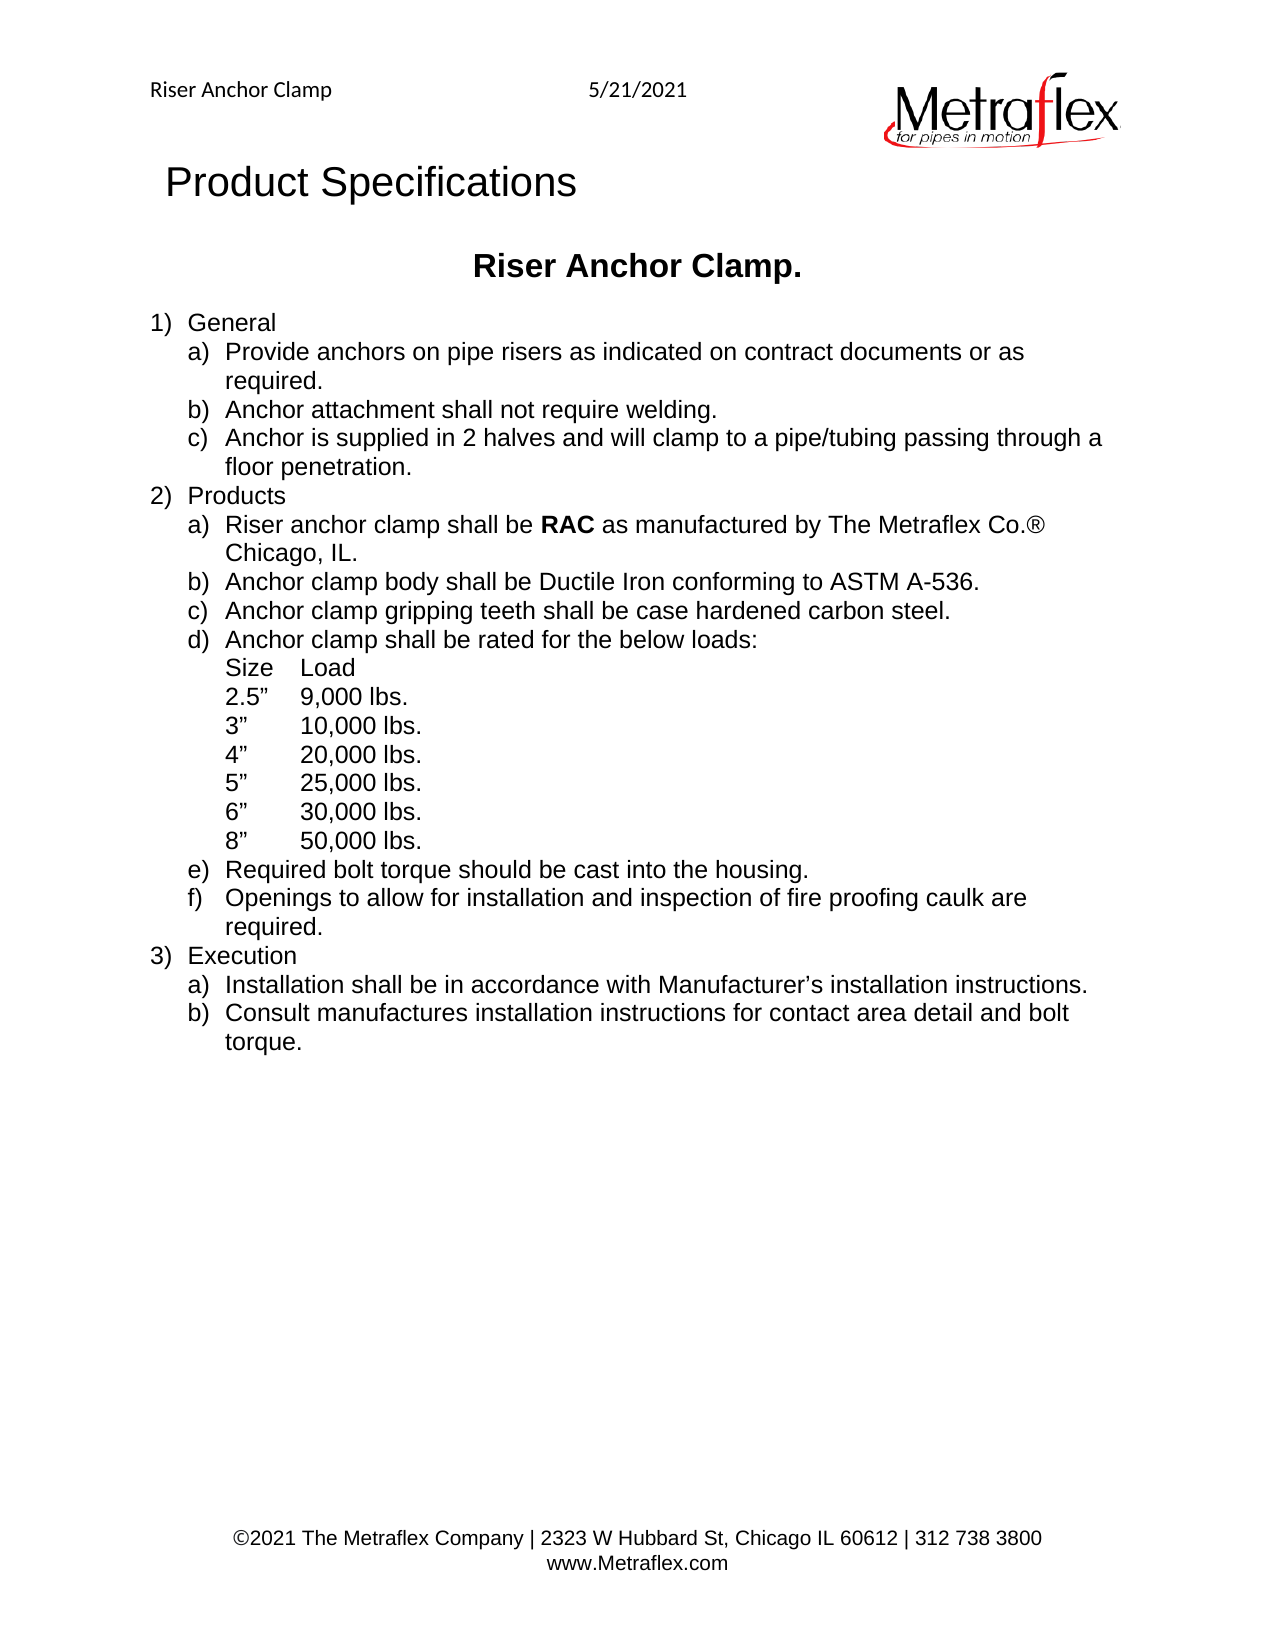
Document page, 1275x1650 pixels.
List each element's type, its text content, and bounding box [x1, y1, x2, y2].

list Anchor clamp gripping teeth shall be case hardened carbon steel. [187, 596, 1125, 624]
text 6” 30,000 lbs. [225, 797, 1125, 826]
list General [150, 308, 1125, 337]
text Size Load [225, 653, 1125, 682]
list Anchor clamp body shall be Ductile Iron conforming to ASTM A-536. [187, 567, 1125, 596]
list Products [150, 481, 1125, 509]
list Anchor clamp shall be rated for the below loads: [187, 624, 1125, 653]
text Riser Anchor Clamp. [150, 246, 1125, 284]
list Required bolt torque should be cast into the housing. [187, 854, 1125, 883]
list Anchor attachment shall not require welding. [187, 394, 1125, 423]
text 4” 20,000 lbs. [150, 739, 1125, 768]
text 5” 25,000 lbs. [225, 768, 1125, 797]
list Consult manufactures installation instructions for contact area detail and bolt torque. [187, 998, 1125, 1056]
list Anchor is supplied in 2 halves and will clamp to a pipe/tubing passing through a floor penetration. [187, 423, 1125, 481]
text 8” 50,000 lbs. [225, 826, 1125, 854]
list Openings to allow for installation and inspection of fire proofing caulk are required. [187, 883, 1125, 941]
text 2.5” 9,000 lbs. [225, 682, 1125, 711]
list Execution [150, 941, 1125, 969]
list Riser anchor clamp shall be RAC as manufactured by The Metraflex Co.® Chicago, IL. [187, 509, 1125, 567]
text 3” 10,000 lbs. [225, 711, 1125, 739]
list Installation shall be in accordance with Manufacturer’s installation instructions. [187, 969, 1125, 998]
list Provide anchors on pipe risers as indicated on contract documents or as required. [187, 337, 1125, 394]
